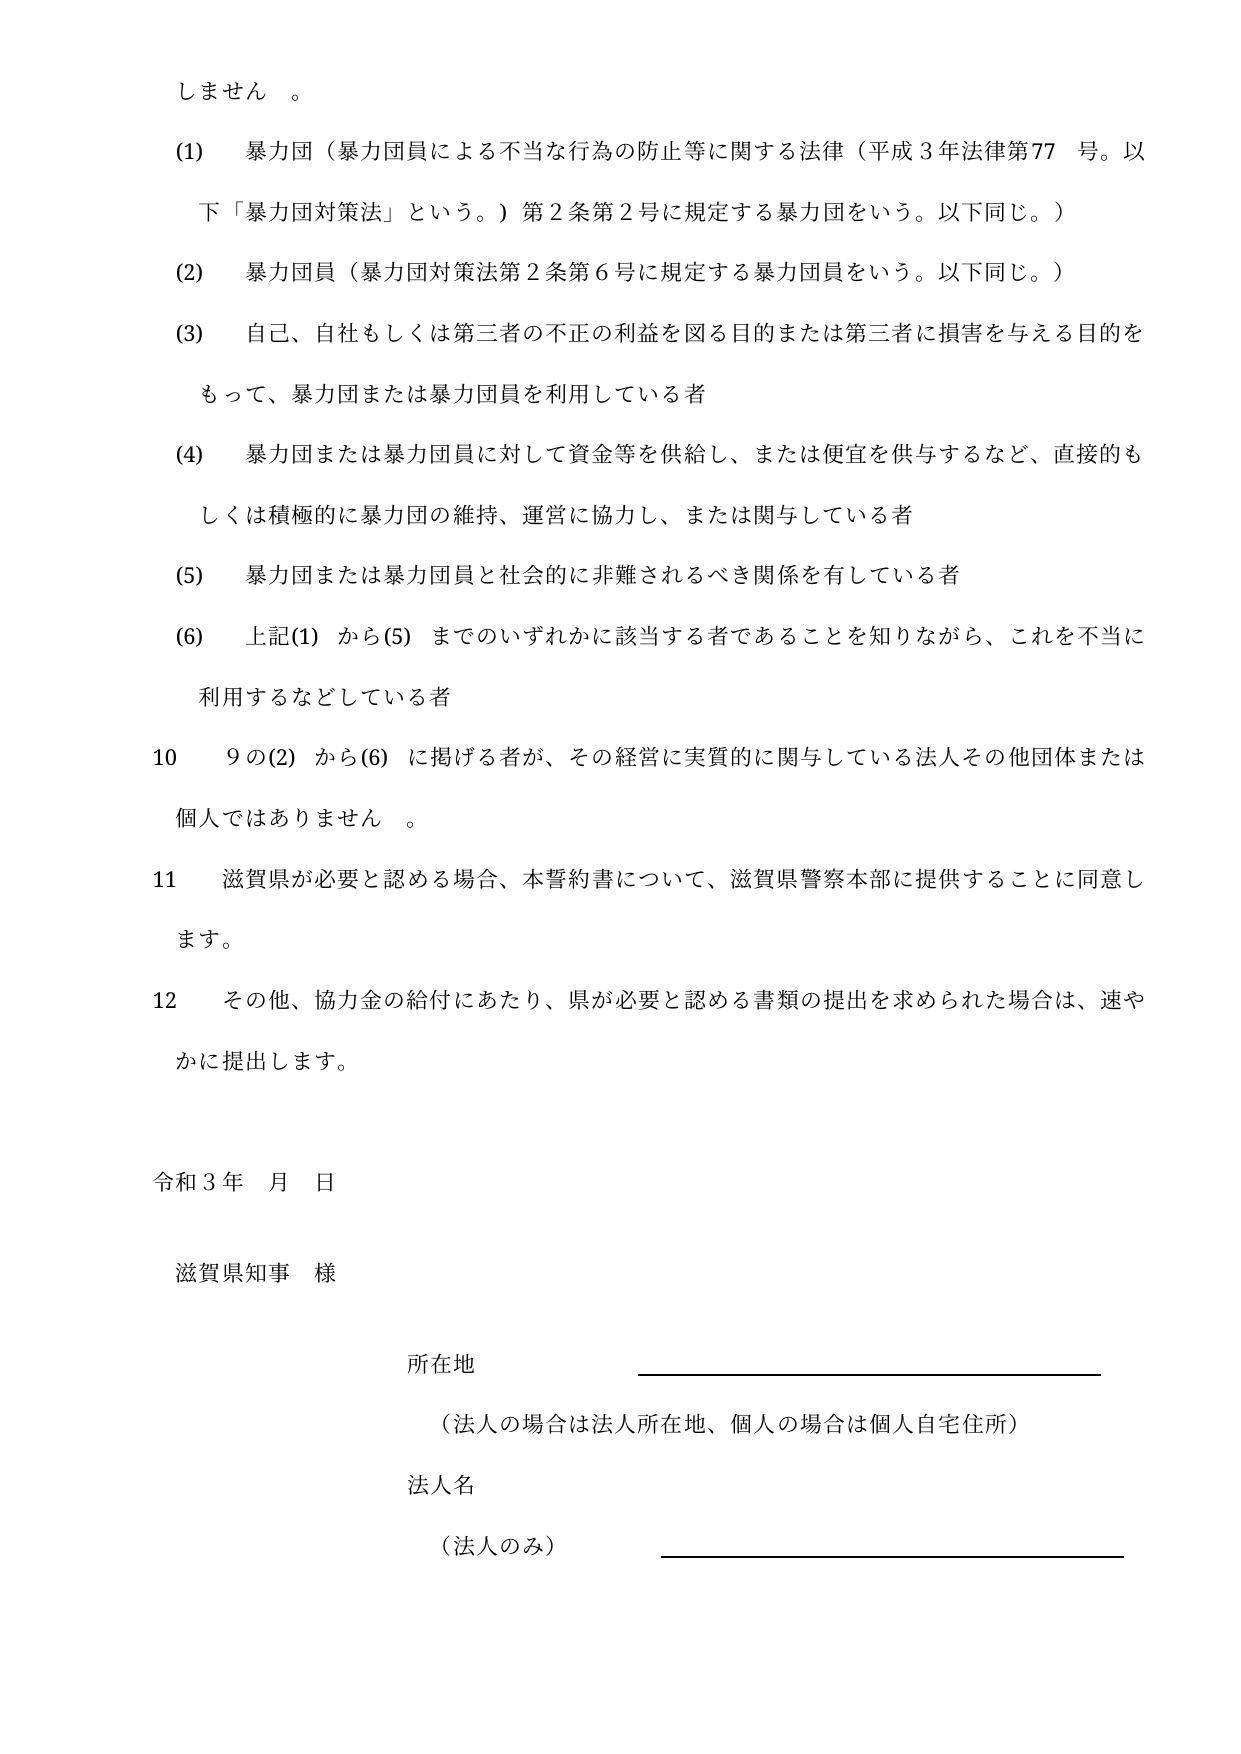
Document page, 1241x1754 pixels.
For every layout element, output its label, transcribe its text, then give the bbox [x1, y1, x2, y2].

text (5) 暴力団または暴力団員と社会的に非難されるべき関係を有している者 [152, 544, 1147, 605]
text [152, 59, 1147, 120]
text (6) 上記(1)から(5)までのいずれかに該当する者であることを知りながら、これを不当に利用するなどしている者 [172, 605, 1147, 726]
text （法人の場合は法人所在地、個人の場合は個人自宅住所） [152, 1393, 1147, 1454]
text 所在地 [152, 1332, 1147, 1393]
text 法人名 [152, 1454, 1147, 1514]
text 滋賀県知事 様 [152, 1241, 1147, 1302]
text （法人のみ） [152, 1514, 1147, 1575]
text (3) 自己、自社もしくは第三者の不正の利益を図る目的または第三者に損害を与える目的をもって、暴力団または暴力団員を利用している者 [172, 302, 1147, 423]
text (4) 暴力団または暴力団員に対して資金等を供給し、または便宜を供与するなど、直接的もしくは積極的に暴力団の維持、運営に協力し、または関与している者 [172, 423, 1147, 544]
text 11 滋賀県が必要と認める場合、本誓約書について、滋賀県警察本部に提供することに同意します。 [152, 847, 1147, 969]
text (1) 暴力団（暴力団員による不当な行為の防止等に関する法律（平成３年法律第77号。以下「暴力団対策法」という。) 第２条第２号に規定する暴力団をいう。以下同じ。） [172, 120, 1147, 241]
text 令和３年 月 日 [152, 1151, 1147, 1211]
text (2) 暴力団員（暴力団対策法第２条第６号に規定する暴力団員をいう。以下同じ。） [152, 241, 1147, 302]
text 10 ９の(2)から(6)に掲げる者が、その経営に実質的に関与している法人その他団体または個人ではありません。 [152, 726, 1147, 847]
text 12 その他、協力金の給付にあたり、県が必要と認める書類の提出を求められた場合は、速やかに提出します。 [152, 969, 1147, 1090]
